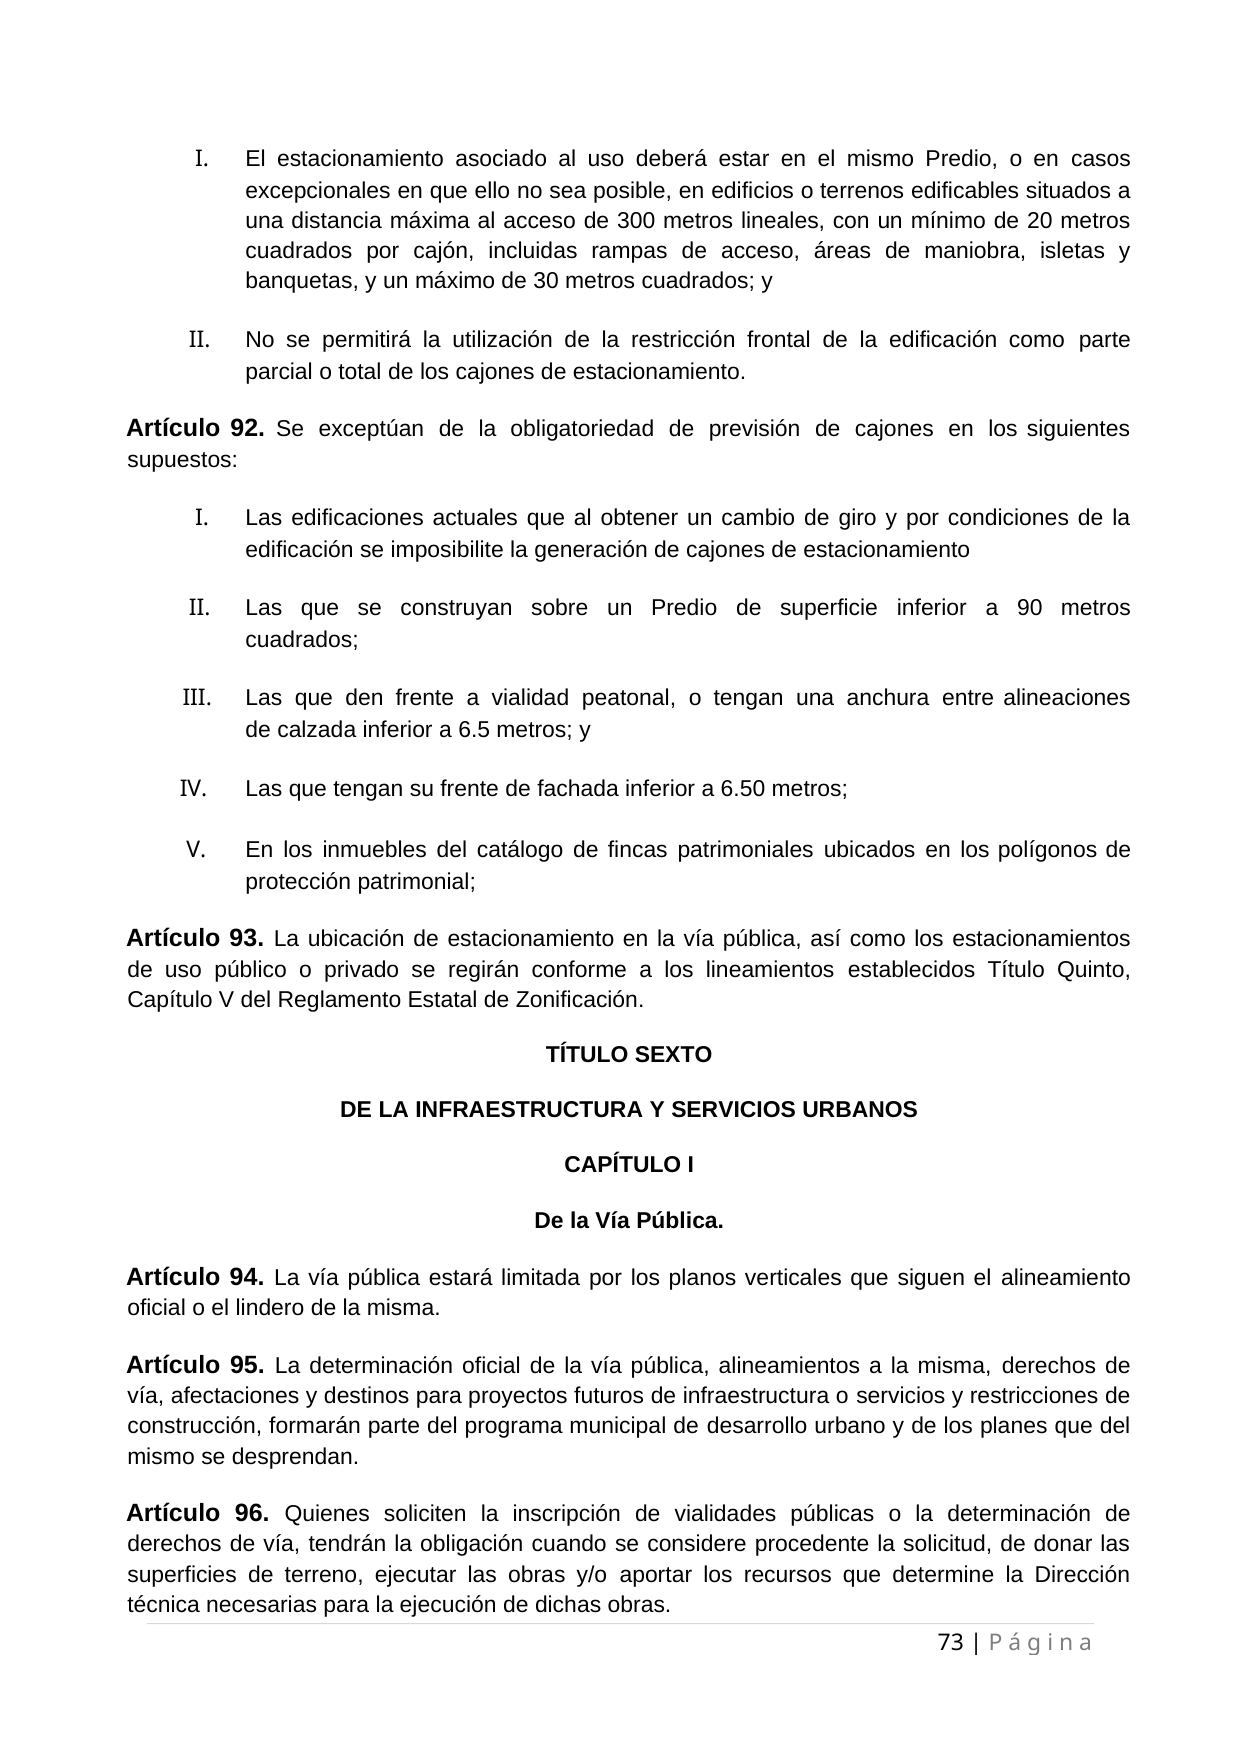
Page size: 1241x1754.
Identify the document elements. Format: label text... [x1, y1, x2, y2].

list Las que den frente a vialidad peatonal, o tengan una anchura entre alineaciones de calzada inferior a 6.5 metros; y [182, 681, 1131, 743]
text Artículo 92. Se exceptúan de la obligatoriedad de previsión de cajones en los siguientes supuestos: [126, 413, 1131, 472]
text De la Vía Pública. [127, 1207, 1131, 1233]
text DE LA INFRAESTRUCTURA Y SERVICIOS URBANOS [127, 1096, 1131, 1122]
list En los inmuebles del catálogo de fincas patrimoniales ubicados en los polígonos de protección patrimonial; [186, 833, 1131, 894]
list El estacionamiento asociado al uso deberá estar en el mismo Predio, o en casos excepcionales en que ello no sea posible, en edificios o terrenos edificables situados a una distancia máxima al acceso de 300 metros lineales, con un mínimo de 20 metros cuadrados por cajón, incluidas rampas de acceso, áreas de maniobra, isletas y banquetas, y un máximo de 30 metros cuadrados; y [195, 142, 1131, 294]
list Las edificaciones actuales que al obtener un cambio de giro y por condiciones de la edificación se imposibilite la generación de cajones de estacionamiento [195, 501, 1131, 562]
text Artículo 96. Quienes soliciten la inscripción de vialidades públicas o la determinación de derechos de vía, tendrán la obligación cuando se considere procedente la solicitud, de donar las superficies de terreno, ejecutar las obras y/o aportar los recursos que determine la Dirección técnica necesarias para la ejecución de dichas obras. [126, 1498, 1131, 1617]
text TÍTULO SEXTO [127, 1041, 1131, 1067]
list No se permitirá la utilización de la restricción frontal de la edificación como parte parcial o total de los cajones de estacionamiento. [189, 323, 1131, 384]
text CAPÍTULO I [127, 1151, 1131, 1178]
text Artículo 94. La vía pública estará limitada por los planos verticales que siguen el alineamiento oficial o el lindero de la misma. [126, 1262, 1131, 1321]
text Artículo 95. La determinación oficial de la vía pública, alineamientos a la misma, derechos de vía, afectaciones y destinos para proyectos futuros de infraestructura o servicios y restricciones de construcción, formarán parte del programa municipal de desarrollo urbano y de los planes que del mismo se desprendan. [126, 1349, 1131, 1469]
list Las que tengan su frente de fachada inferior a 6.50 metros; [179, 772, 1131, 803]
list Las que se construyan sobre un Predio de superficie inferior a 90 metros cuadrados; [189, 591, 1131, 652]
text Artículo 93. La ubicación de estacionamiento en la vía pública, así como los estacionamientos de uso público o privado se regirán conforme a los lineamientos establecidos Título Quinto, Capítulo V del Reglamento Estatal de Zonificación. [126, 923, 1131, 1012]
